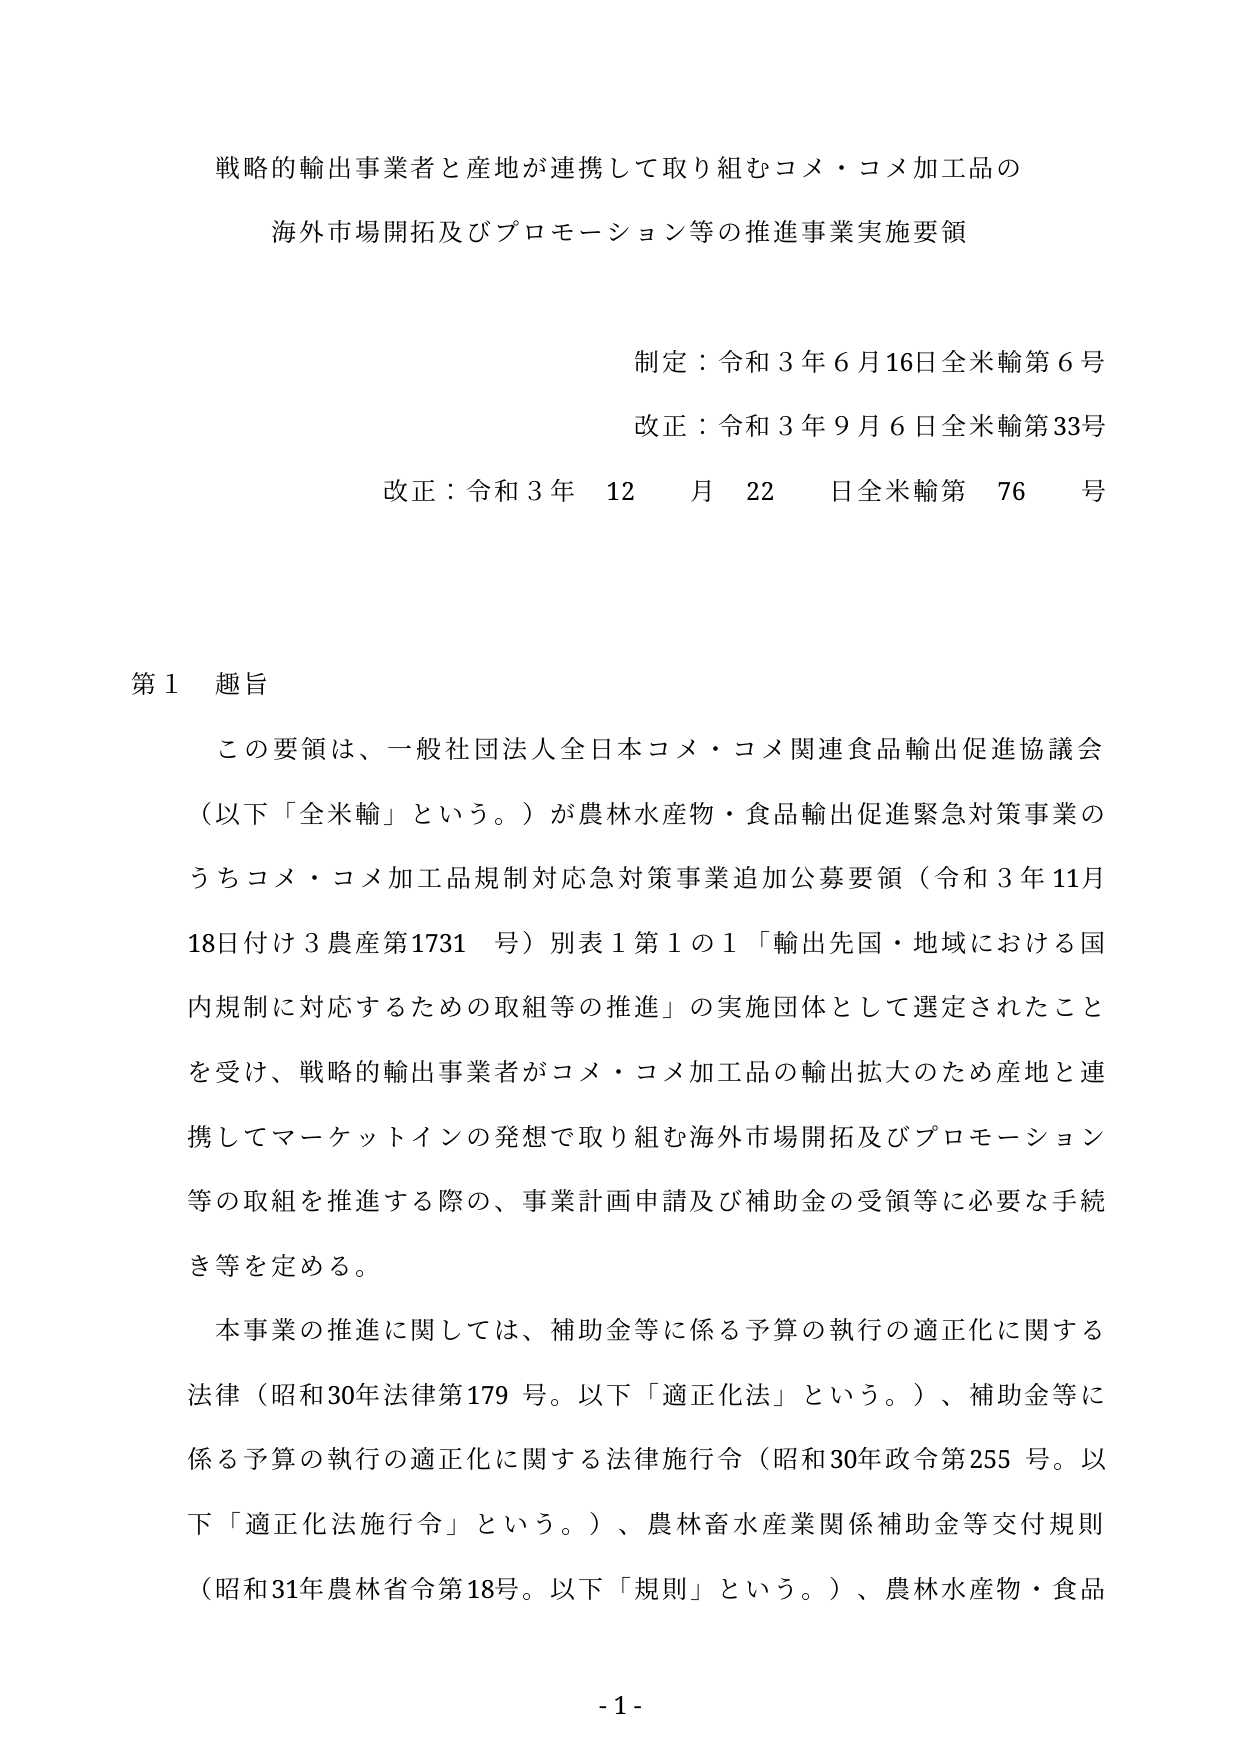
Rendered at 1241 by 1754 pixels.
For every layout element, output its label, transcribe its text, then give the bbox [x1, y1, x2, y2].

text 改正：令和３年９月６日全米輸第33号 [132, 393, 1109, 457]
text 改正：令和３年12月22日全米輸第76号 [132, 457, 1109, 522]
text 制定：令和３年６月16日全米輸第６号 [132, 328, 1109, 393]
text 戦略的輸出事業者と産地が連携して取り組むコメ・コメ加工品の [132, 134, 1109, 199]
text 海外市場開拓及びプロモーション等の推進事業実施要領 [132, 199, 1109, 263]
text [161, 1297, 1109, 1620]
text この要領は、一般社団法人全日本コメ・コメ関連食品輸出促進協議会（以下「全米輸」という。）が農林水産物・食品輸出促進緊急対策事業のうちコメ・コメ加工品規制対応急対策事業追加公募要領（令和３年11月18日付け３農産第1731号）別表１第１の１「輸出先国・地域における国内規制に対応するための取組等の推進」の実施団体として選定されたことを受け、戦略的輸出事業者がコメ・コメ加工品の輸出拡大のため産地と連携してマーケットインの発想で取り組む海外市場開拓及びプロモーション等の取組を推進する際の、事業計画申請及び補助金の受領等に必要な手続き等を定める。 [161, 716, 1109, 1297]
text 第１ 趣旨 [132, 651, 1109, 716]
